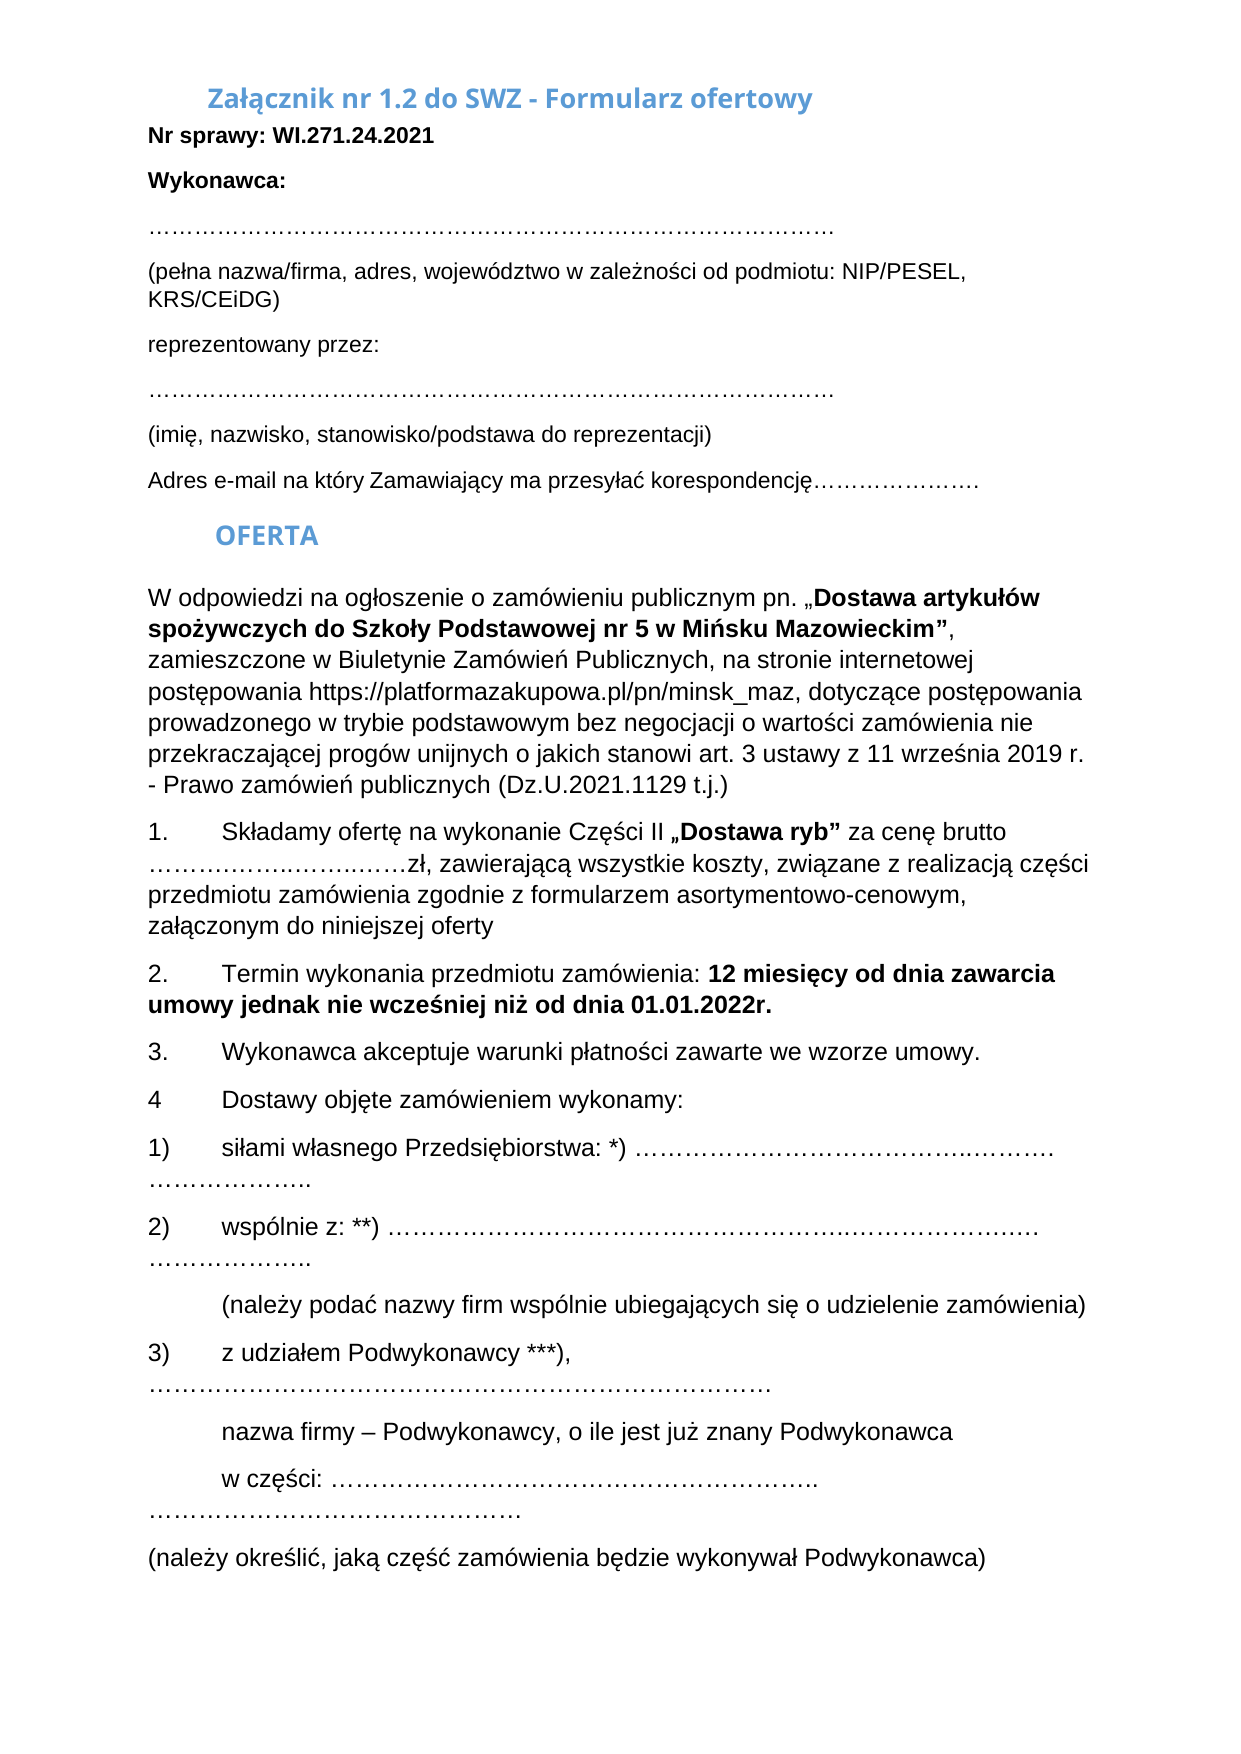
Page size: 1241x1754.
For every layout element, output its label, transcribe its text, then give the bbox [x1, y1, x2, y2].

text Nr sprawy: WI.271.24.2021 [148, 122, 1093, 149]
text (pełna nazwa/firma, adres, województwo w zależności od podmiotu: NIP/PESEL, KRS/CEiDG) [148, 258, 1093, 312]
text 2) wspólnie z: **) ………………………………………………..……………….….……………….. [148, 1211, 1093, 1271]
text 3) z udziałem Podwykonawcy ***), ………………………………………………………………… [148, 1338, 1093, 1398]
text Adres e-mail na który Zamawiający ma przesyłać korespondencję…………………. [148, 467, 1093, 493]
text (należy określić, jaką część zamówienia będzie wykonywał Podwykonawca) [148, 1543, 1093, 1572]
text OFERTA [208, 516, 1093, 553]
text ……………………………………………………………………………… [148, 213, 1093, 239]
text ……………………………………………………………………………… [148, 376, 1093, 403]
text reprezentowany przez: [148, 331, 1093, 358]
text w części: …………………………………………………..……………………………………… [148, 1464, 1093, 1524]
text 1) siłami własnego Przedsiębiorstwa: *) …………………………………..……….……………….. [148, 1133, 1093, 1192]
text Załącznik nr 1.2 do SWZ - Formularz ofertowy [208, 80, 1093, 117]
text 3. Wykonawca akceptuje warunki płatności zawarte we wzorze umowy. [148, 1037, 1093, 1066]
text W odpowiedzi na ogłoszenie o zamówieniu publicznym pn. „Dostawa artykułów spożywczych do Szkoły Podstawowej nr 5 w Mińsku Mazowieckim”, zamieszczone w Biuletynie Zamówień Publicznych, na stronie internetowej postępowania https://platformazakupowa.pl/pn/minsk_maz, dotyczące postępowania prowadzonego w trybie podstawowym bez negocjacji o wartości zamówienia nie przekraczającej progów unijnych o jakich stanowi art. 3 ustawy z 11 września 2019 r. - Prawo zamówień publicznych (Dz.U.2021.1129 t.j.) [148, 583, 1093, 798]
text 1. Składamy ofertę na wykonanie Części II „Dostawa ryb” za cenę brutto ……….……..……..……zł, zawierającą wszystkie koszty, związane z realizacją części przedmiotu zamówienia zgodnie z formularzem asortymentowo-cenowym, załączonym do niniejszej oferty [148, 817, 1093, 939]
text nazwa firmy – Podwykonawcy, o ile jest już znany Podwykonawca [148, 1417, 1093, 1445]
text 2. Termin wykonania przedmiotu zamówienia: 12 miesięcy od dnia zawarcia umowy jednak nie wcześniej niż od dnia 01.01.2022r. [148, 958, 1093, 1018]
text 4 Dostawy objęte zamówieniem wykonamy: [148, 1085, 1093, 1114]
text (należy podać nazwy firm wspólnie ubiegających się o udzielenie zamówienia) [148, 1290, 1093, 1319]
text (imię, nazwisko, stanowisko/podstawa do reprezentacji) [148, 421, 1093, 448]
text Wykonawca: [148, 167, 1093, 194]
